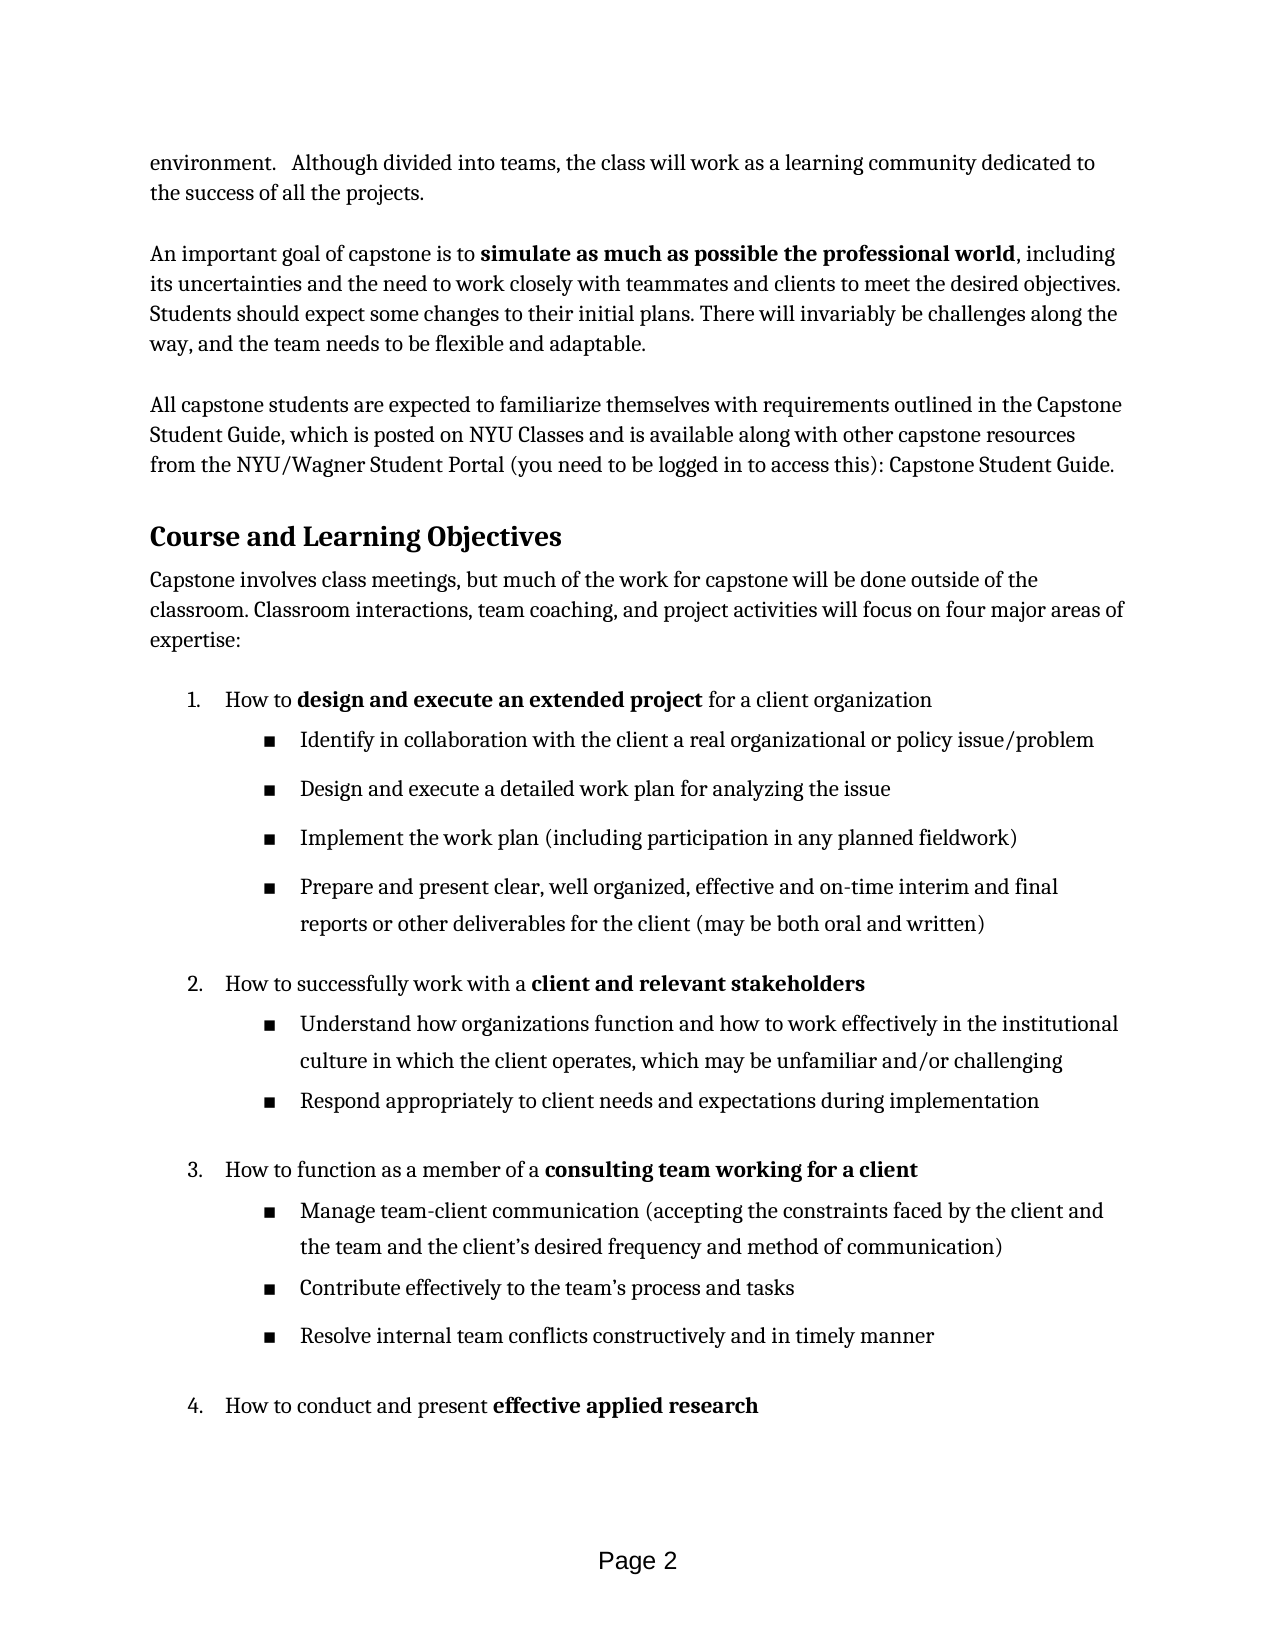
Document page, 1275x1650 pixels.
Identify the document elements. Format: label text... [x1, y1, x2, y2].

list Manage team-client communication (accepting the constraints faced by the client and the team and the client’s desired frequency and method of communication) [262, 1187, 1125, 1260]
list Identify in collaboration with the client a real organizational or policy issue/problem [262, 717, 1125, 759]
list Prepare and present clear, well organized, effective and on-time interim and final reports or other deliverables for the client (may be both oral and written) [262, 864, 1125, 937]
list Respond appropriately to client needs and expectations during implementation [262, 1078, 1125, 1121]
list Understand how organizations function and how to work effectively in the institutional culture in which the client operates, which may be unfamiliar and/or challenging [262, 1001, 1125, 1074]
subtitle Course and Learning Objectives [150, 520, 1125, 553]
list Resolve internal team conflicts constructively and in timely manner [262, 1313, 1125, 1356]
text An important goal of capstone is to simulate as much as possible the professional world, including its uncertainties and the need to work closely with teammates and clients to meet the desired objectives. Students should expect some changes to their initial plans. There will invariably be challenges along the way, and the team needs to be flexible and adaptable. [150, 241, 1125, 358]
list How to conduct and present effective applied research [187, 1392, 1125, 1419]
list How to design and execute an extended project for a client organization [187, 686, 1125, 713]
text Capstone involves class meetings, but much of the work for capstone will be done outside of the classroom. Classroom interactions, team coaching, and project activities will focus on four major areas of expertise: [150, 567, 1125, 653]
list Design and execute a detailed work plan for analyzing the issue [262, 766, 1125, 808]
list How to function as a member of a consulting team working for a client [187, 1157, 1125, 1183]
text All capstone students are expected to familiarize themselves with requirements outlined in the Capstone Student Guide, which is posted on NYU Classes and is available along with other capstone resources from the NYU/Wagner Student Portal (you need to be logged in to access this): Capstone Student Guide. [150, 392, 1125, 478]
list Contribute effectively to the team’s process and tasks [262, 1264, 1125, 1307]
list How to successfully work with a client and relevant stakeholders [187, 971, 1125, 997]
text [150, 150, 1125, 207]
list Implement the work plan (including participation in any planned fieldwork) [262, 815, 1125, 857]
